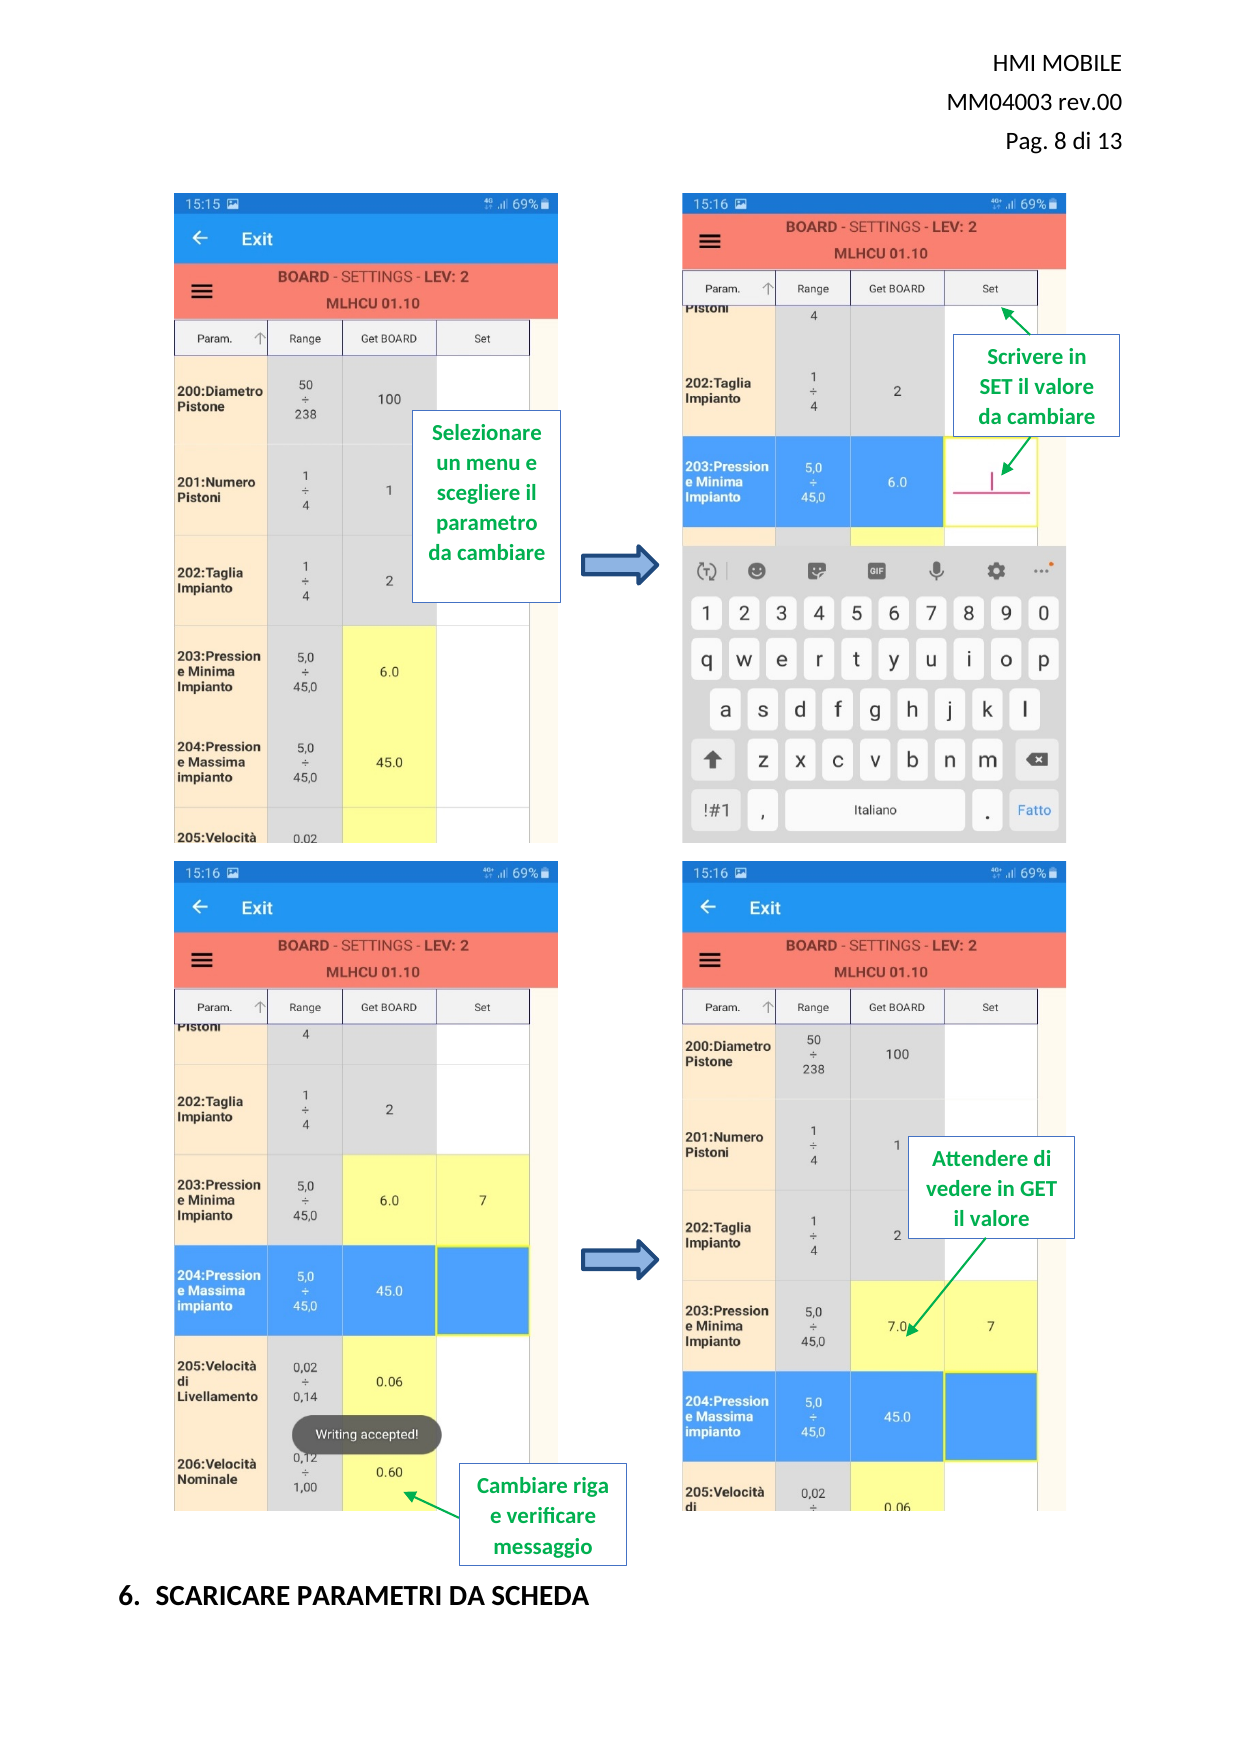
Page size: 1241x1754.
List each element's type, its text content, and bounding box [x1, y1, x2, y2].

text SCARICARE PARAMETRI DA SCHEDA [118, 1577, 1122, 1612]
picture [174, 193, 558, 843]
picture [682, 861, 1067, 1511]
picture [682, 193, 1067, 843]
picture [174, 861, 558, 1511]
